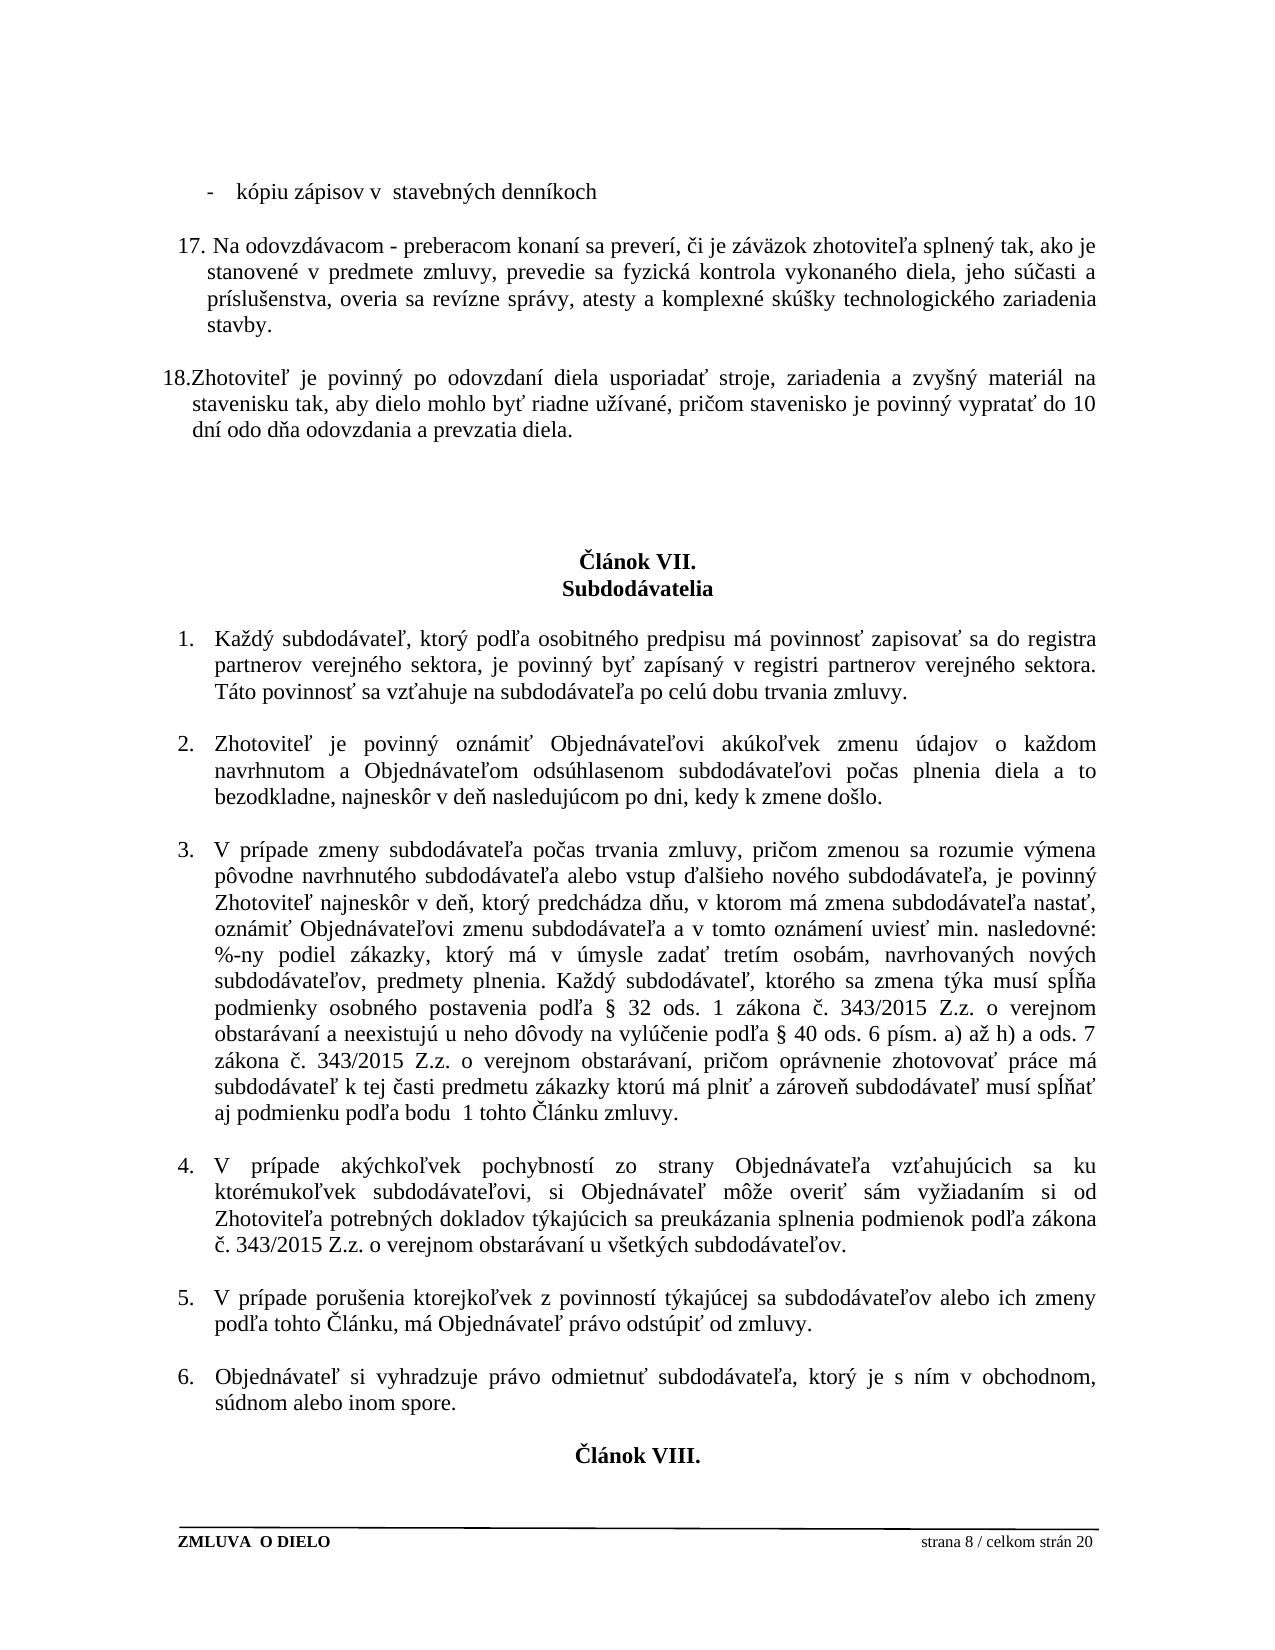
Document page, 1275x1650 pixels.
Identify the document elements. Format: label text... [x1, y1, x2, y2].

text Subdodávatelia [177, 574, 1098, 601]
text 17. Na odovzdávacom - preberacom konaní sa preverí, či je záväzok zhotoviteľa splnený tak, ako je stanovené v predmete zmluvy, prevedie sa fyzická kontrola vykonaného diela, jeho súčasti a príslušenstva, overia sa revízne správy, atesty a komplexné skúšky technologického zariadenia stavby. [177, 232, 1098, 337]
text Článok VIII. [177, 1442, 1098, 1468]
list Zhotoviteľ je povinný oznámiť Objednávateľovi akúkoľvek zmenu údajov o každom navrhnutom a Objednávateľom odsúhlasenom subdodávateľovi počas plnenia diela a to bezodkladne, najneskôr v deň nasledujúcom po dni, kedy k zmene došlo. [177, 730, 1098, 809]
list Objednávateľ si vyhradzuje právo odmietnuť subdodávateľa, ktorý je s ním v obchodnom, súdnom alebo inom spore. [177, 1363, 1098, 1416]
list V prípade porušenia ktorejkoľvek z povinností týkajúcej sa subdodávateľov alebo ich zmeny podľa tohto Článku, má Objednávateľ právo odstúpiť od zmluvy. [177, 1284, 1098, 1337]
list V prípade akýchkoľvek pochybností zo strany Objednávateľa vzťahujúcich sa ku ktorémukoľvek subdodávateľovi, si Objednávateľ môže overiť sám vyžiadaním si od Zhotoviteľa potrebných dokladov týkajúcich sa preukázania splnenia podmienok podľa zákona č. 343/2015 Z.z. o verejnom obstarávaní u všetkých subdodávateľov. [177, 1152, 1098, 1257]
list Každý subdodávateľ, ktorý podľa osobitného predpisu má povinnosť zapisovať sa do registra partnerov verejného sektora, je povinný byť zapísaný v registri partnerov verejného sektora. Táto povinnosť sa vzťahuje na subdodávateľa po celú dobu trvania zmluvy. [177, 625, 1098, 704]
list kópiu zápisov v stavebných denníkoch [207, 177, 1098, 206]
list V prípade zmeny subdodávateľa počas trvania zmluvy, pričom zmenou sa rozumie výmena pôvodne navrhnutého subdodávateľa alebo vstup ďalšieho nového subdodávateľa, je povinný Zhotoviteľ najneskôr v deň, ktorý predchádza dňu, v ktorom má zmena subdodávateľa nastať, oznámiť Objednávateľovi zmenu subdodávateľa a v tomto oznámení uviesť min. nasledovné: %-ny podiel zákazky, ktorý má v úmysle zadať tretím osobám, navrhovaných nových subdodávateľov, predmety plnenia. Každý subdodávateľ, ktorého sa zmena týka musí spĺňa podmienky osobného postavenia podľa § 32 ods. 1 zákona č. 343/2015 Z.z. o verejnom obstarávaní a neexistujú u neho dôvody na vylúčenie podľa § 40 ods. 6 písm. a) až h) a ods. 7 zákona č. 343/2015 Z.z. o verejnom obstarávaní, pričom oprávnenie zhotovovať práce má subdodávateľ k tej časti predmetu zákazky ktorú má plniť a zároveň subdodávateľ musí spĺňať aj podmienku podľa bodu 1 tohto Článku zmluvy. [177, 836, 1098, 1126]
text 18.Zhotoviteľ je povinný po odovzdaní diela usporiadať stroje, zariadenia a zvyšný materiál na stavenisku tak, aby dielo mohlo byť riadne užívané, pričom stavenisko je povinný vypratať do 10 dní odo dňa odovzdania a prevzatia diela. [162, 364, 1098, 443]
text Článok VII. [177, 548, 1098, 574]
